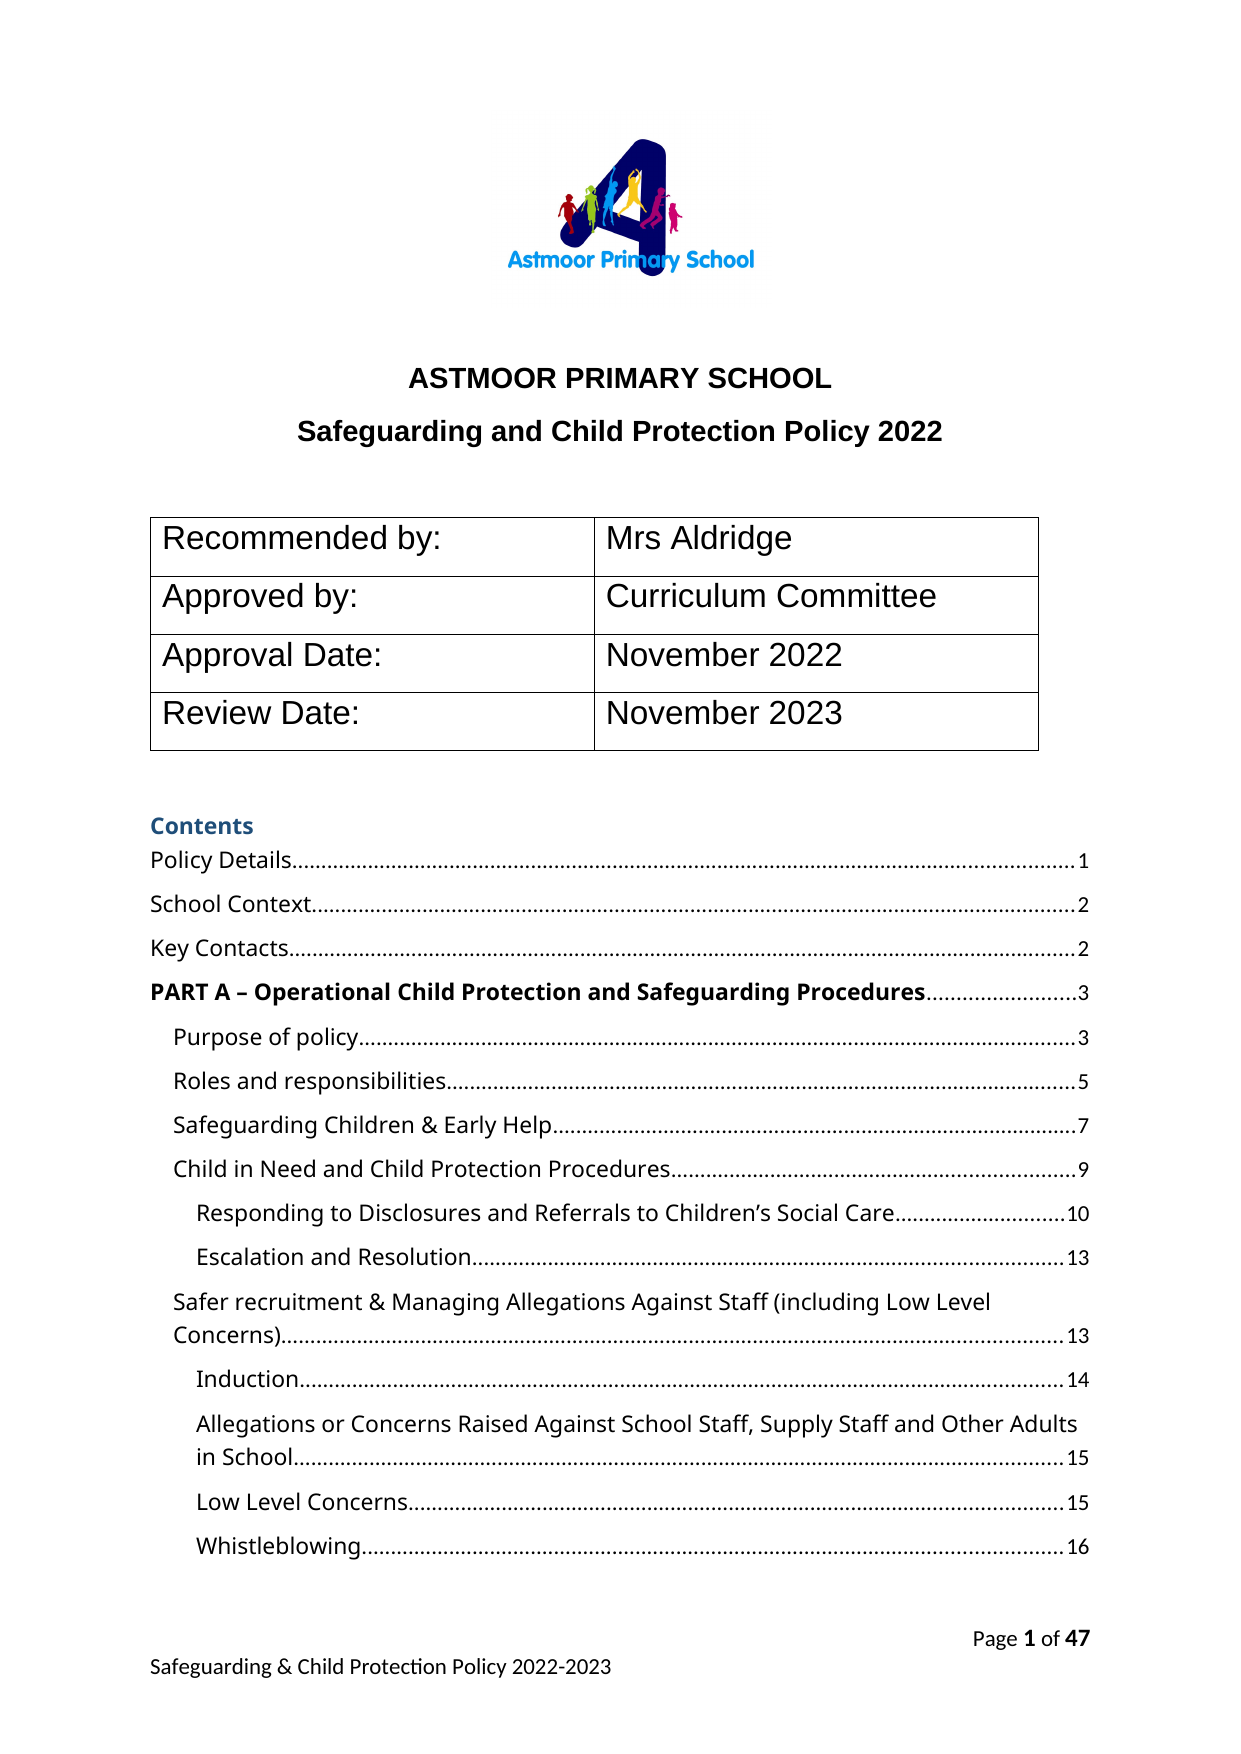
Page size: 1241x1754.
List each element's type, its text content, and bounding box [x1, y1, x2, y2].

text Safeguarding and Child Protection Policy 2022 [150, 414, 1090, 448]
picture [491, 110, 772, 308]
table_header Recommended by: [151, 518, 594, 576]
table_cell Curriculum Committee [595, 577, 1038, 634]
table_cell Approval Date: [151, 635, 594, 692]
table_header Mrs Aldridge [595, 518, 1038, 576]
table_cell Review Date: [151, 693, 594, 750]
table_cell Approved by: [151, 577, 594, 634]
text ASTMOOR PRIMARY SCHOOL [150, 361, 1090, 395]
table_cell November 2023 [595, 693, 1038, 750]
table_cell November 2022 [595, 635, 1038, 692]
